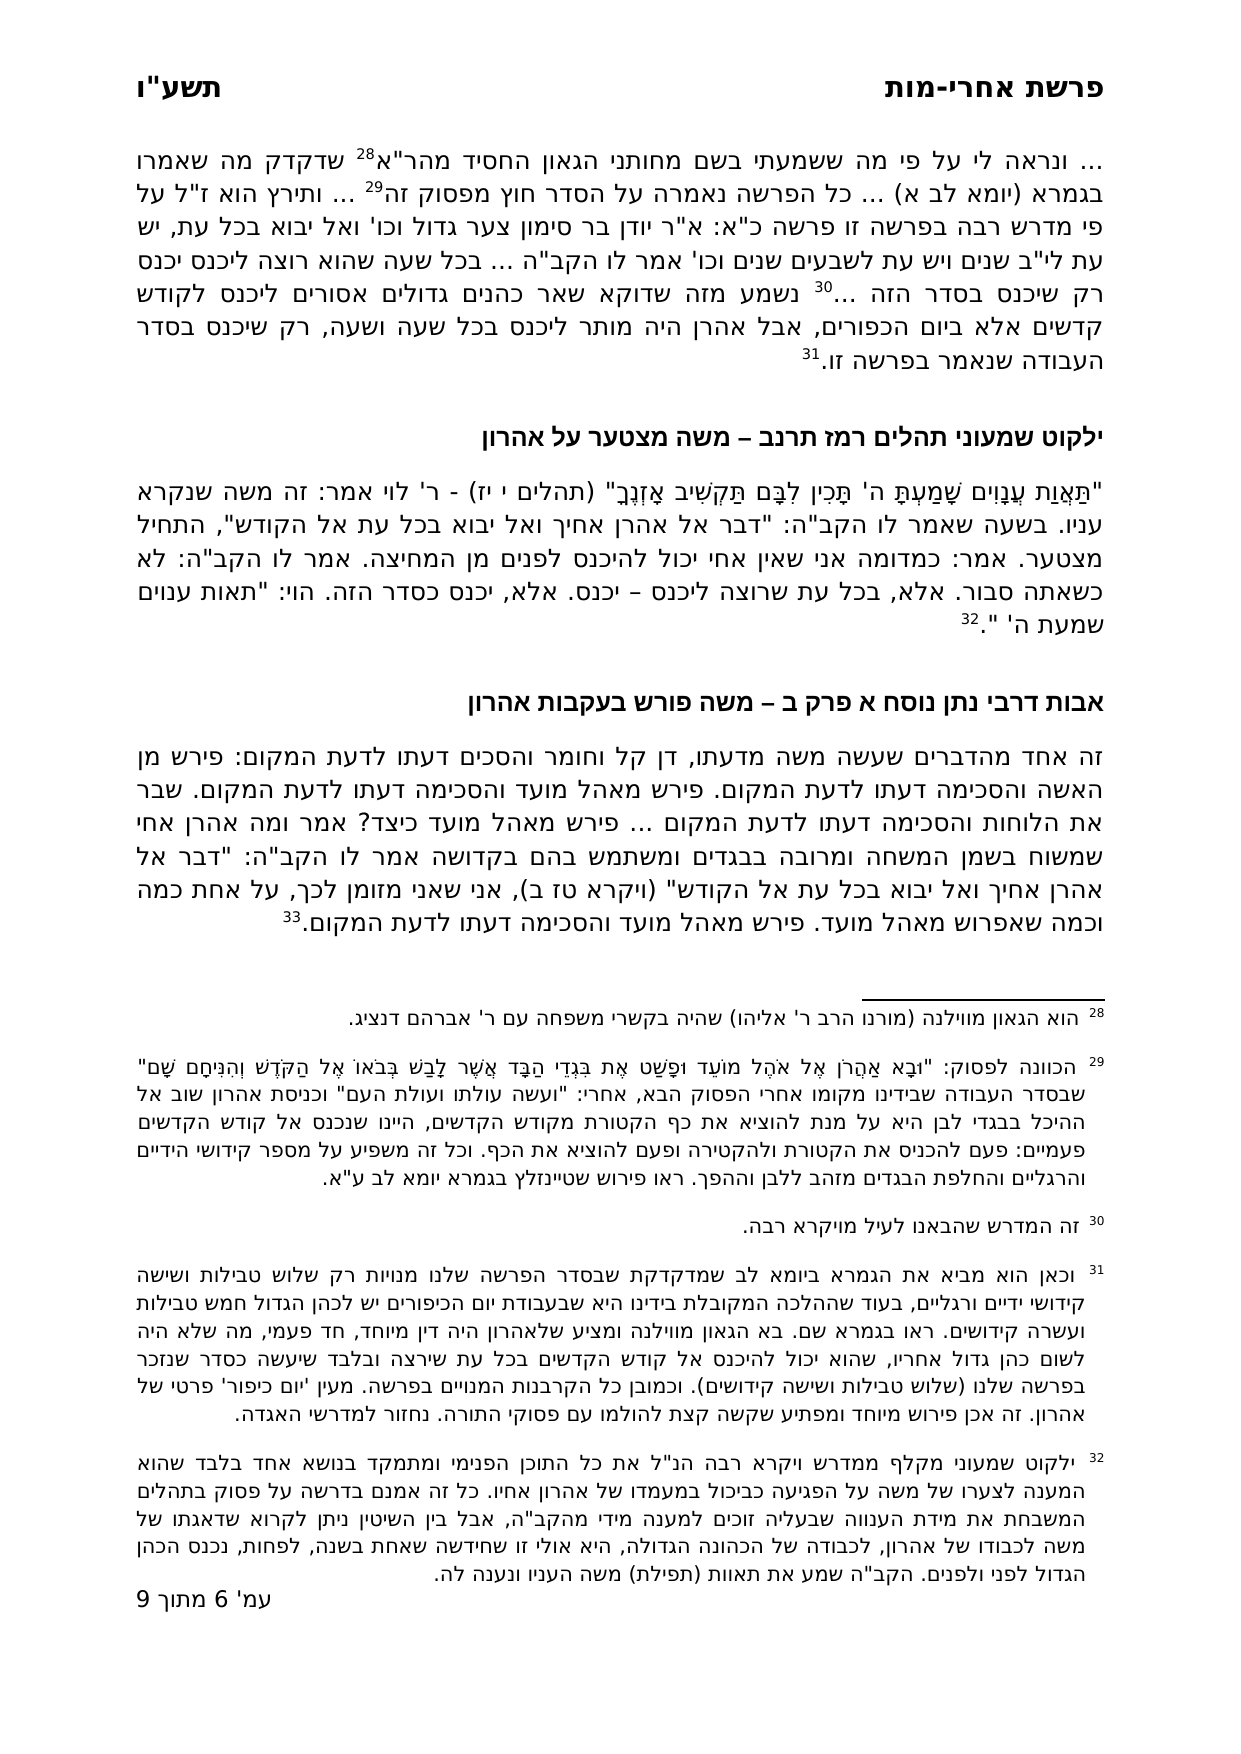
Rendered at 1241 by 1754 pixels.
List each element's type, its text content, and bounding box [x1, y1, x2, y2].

text אבות דרבי נתן נוסח א פרק ב – משה פורש בעקבות אהרון [136, 686, 1104, 717]
text זה אחד מהדברים שעשה משה מדעתו, דן קל וחומר והסכים דעתו לדעת המקום: פירש מן האשה והסכימה דעתו לדעת המקום. פירש מאהל מועד והסכימה דעתו לדעת המקום. שבר את הלוחות והסכימה דעתו לדעת המקום ... פירש מאהל מועד כיצד? אמר ומה אהרן אחי שמשוח בשמן המשחה ומרובה בבגדים ומשתמש בהם בקדושה אמר לו הקב"ה: "דבר אל אהרן אחיך ואל יבוא בכל עת אל הקודש" (ויקרא טז ב), אני שאני מזומן לכך, על אחת כמה וכמה שאפרוש מאהל מועד. פירש מאהל מועד והסכימה דעתו לדעת המקום. [136, 738, 1104, 938]
text "תַּאֲוַת עֲנָוִים שָׁמַעְתָּ ה' תָּכִין לִבָּם תַּקְשִׁיב אָזְנֶךָ" (תהלים י יז) - ר' לוי אמר: זה משה שנקרא עניו. בשעה שאמר לו הקב"ה: "דבר אל אהרן אחיך ואל יבוא בכל עת אל הקודש", התחיל מצטער. אמר: כמדומה אני שאין אחי יכול להיכנס לפנים מן המחיצה. אמר לו הקב"ה: לא כשאתה סבור. אלא, בכל עת שרוצה ליכנס – יכנס. אלא, יכנס כסדר הזה. הוי: "תאות ענוים שמעת ה' ". [136, 473, 1104, 640]
text ילקוט שמעוני תהלים רמז תרנב – משה מצטער על אהרון [136, 421, 1104, 452]
text ... ונראה לי על פי מה ששמעתי בשם מחותני הגאון החסיד מהר"א שדקדק מה שאמרו בגמרא (יומא לב א) ... כל הפרשה נאמרה על הסדר חוץ מפסוק זה ... ותירץ הוא ז"ל על פי מדרש רבה בפרשה זו פרשה כ"א: א"ר יודן בר סימון צער גדול וכו' ואל יבוא בכל עת, יש עת לי"ב שנים ויש עת לשבעים שנים וכו' אמר לו הקב"ה ... בכל שעה שהוא רוצה ליכנס יכנס רק שיכנס בסדר הזה ... נשמע מזה שדוקא שאר כהנים גדולים אסורים ליכנס לקודש קדשים אלא ביום הכפורים, אבל אהרן היה מותר ליכנס בכל שעה ושעה, רק שיכנס בסדר העבודה שנאמר בפרשה זו. [136, 142, 1104, 375]
